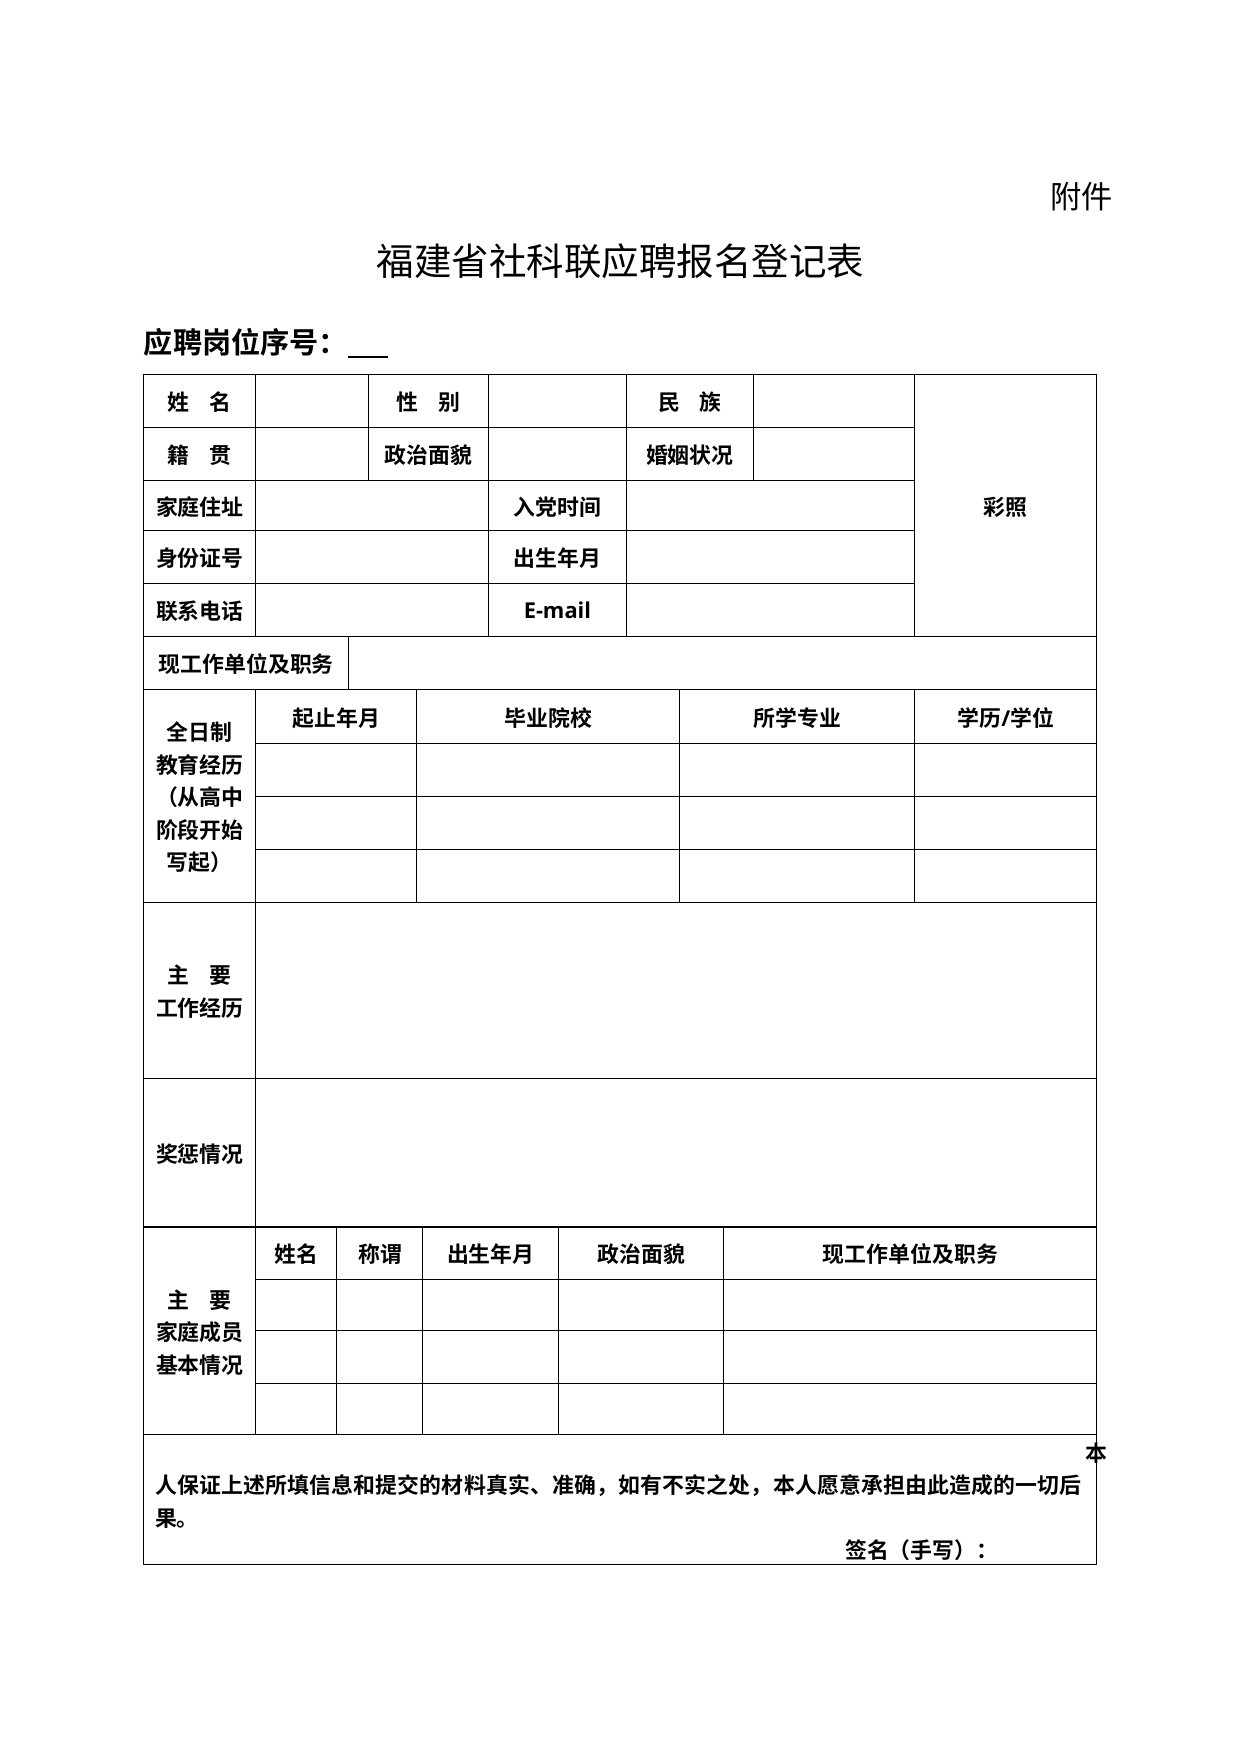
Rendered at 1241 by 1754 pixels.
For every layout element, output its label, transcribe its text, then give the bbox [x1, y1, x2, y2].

table_cell [559, 1280, 723, 1330]
table_cell [680, 850, 914, 902]
table_cell [423, 1280, 558, 1330]
table_cell [489, 428, 626, 480]
table_header 民 族 [627, 375, 753, 427]
table_cell 身份证号 [144, 531, 255, 583]
table_cell 全日制 教育经历 （从高中阶段开始写起） [144, 690, 255, 902]
table_cell 毕业院校 [417, 690, 679, 742]
table_cell E-mail [489, 584, 626, 636]
table_cell [559, 1331, 723, 1382]
table_cell [627, 481, 914, 530]
table_cell 出生年月 [423, 1228, 558, 1278]
table_cell [423, 1384, 558, 1434]
table_header 姓 名 [144, 375, 255, 427]
table_cell 姓名 [256, 1228, 336, 1278]
table_cell 起止年月 [256, 690, 416, 742]
table_header [754, 375, 914, 427]
table_cell 所学专业 [680, 690, 914, 742]
table_cell [337, 1280, 422, 1330]
table_cell [754, 428, 914, 480]
table_cell [256, 428, 368, 480]
table_cell 现工作单位及职务 [724, 1228, 1096, 1278]
table_cell [256, 584, 488, 636]
table_header 性 别 [369, 375, 488, 427]
table_cell 政治面貌 [559, 1228, 723, 1278]
table_cell [256, 1331, 336, 1382]
table_cell [915, 744, 1096, 796]
table_cell [349, 637, 1096, 689]
table_cell [627, 531, 914, 583]
table_cell [256, 1079, 1096, 1226]
table_cell [423, 1331, 558, 1382]
table_cell [256, 1280, 336, 1330]
table_cell [559, 1384, 723, 1434]
table_cell 政治面貌 [369, 428, 488, 480]
table_cell [627, 584, 914, 636]
table_cell [256, 850, 416, 902]
table_cell [256, 531, 488, 583]
table_header [256, 375, 368, 427]
table_cell [915, 797, 1096, 849]
table_cell 入党时间 [489, 481, 626, 530]
table_cell 籍 贯 [144, 428, 255, 480]
table_cell [915, 850, 1096, 902]
table_cell [417, 797, 679, 849]
text 应聘岗位序号： [144, 308, 1053, 373]
table_cell 出生年月 [489, 531, 626, 583]
table_header 彩照 [915, 375, 1096, 636]
table_cell [724, 1280, 1096, 1330]
table_cell [724, 1331, 1096, 1382]
table_cell [256, 744, 416, 796]
table_cell [680, 744, 914, 796]
table_cell [417, 850, 679, 902]
table_cell 家庭住址 [144, 481, 255, 530]
table_cell [680, 797, 914, 849]
text 附件 [1050, 162, 1240, 227]
table_cell [337, 1331, 422, 1382]
text 福建省社科联应聘报名登记表 [187, 227, 1053, 292]
table_cell [256, 1384, 336, 1434]
table_cell [337, 1384, 422, 1434]
table_cell 称谓 [337, 1228, 422, 1278]
table_cell 学历/学位 [915, 690, 1096, 742]
table_cell [256, 797, 416, 849]
table_cell 婚姻状况 [627, 428, 753, 480]
table_cell [256, 903, 1096, 1078]
table_cell 主 要 工作经历 [144, 903, 255, 1078]
table_cell 奖惩情况 [144, 1079, 255, 1226]
table_cell [256, 481, 488, 530]
table_cell 联系电话 [144, 584, 255, 636]
table_header [489, 375, 626, 427]
table_cell [724, 1384, 1096, 1434]
table_cell 现工作单位及职务 [144, 637, 348, 689]
table_cell [417, 744, 679, 796]
table_cell 主 要 家庭成员基本情况 [144, 1228, 255, 1434]
table_cell 本人保证上述所填信息和提交的材料真实、准确，如有不实之处，本人愿意承担由此造成的一切后果。 签名（手写）： 年 月 日 [144, 1435, 1096, 1564]
